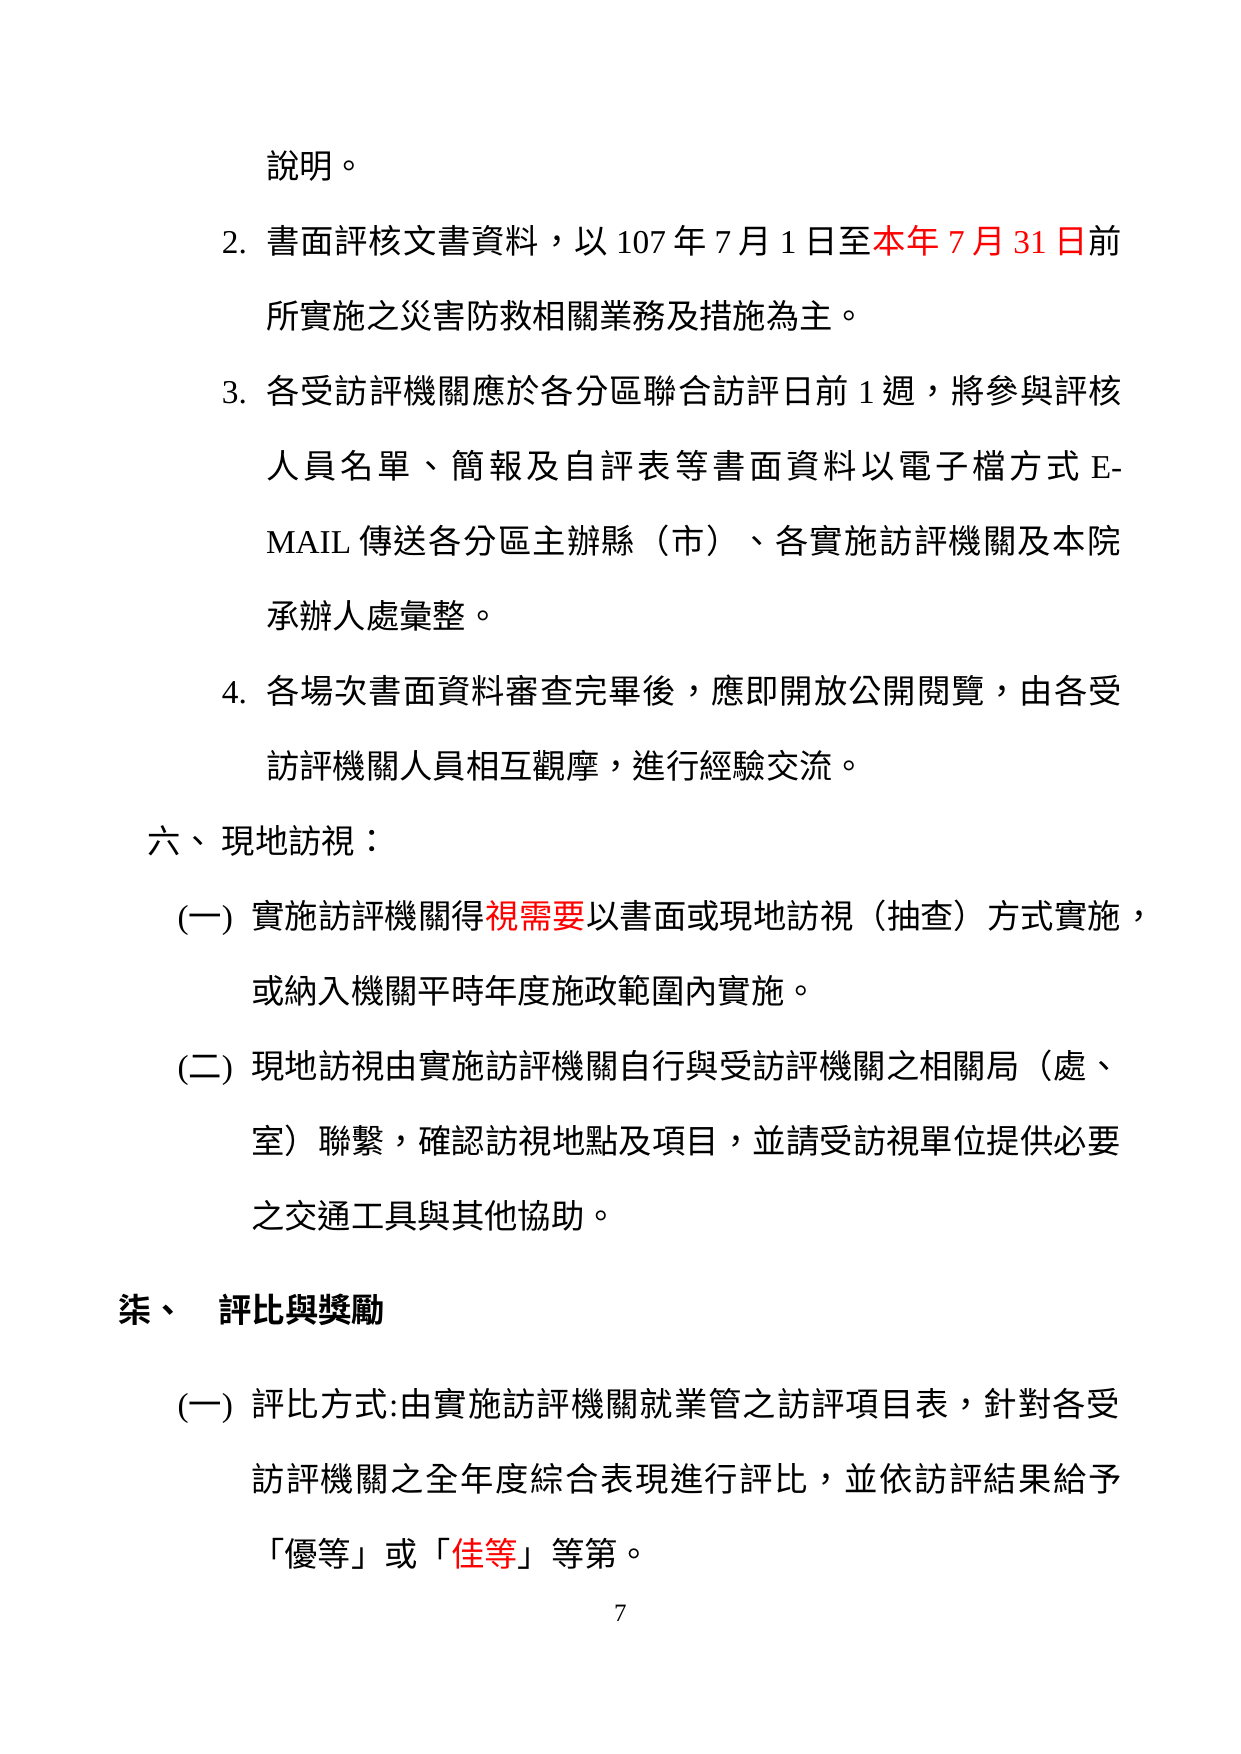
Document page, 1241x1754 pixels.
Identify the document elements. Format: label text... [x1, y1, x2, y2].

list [222, 127, 1122, 202]
list 書面評核文書資料，以107年7月1日至本年7月31日前所實施之災害防救相關業務及措施為主。 [222, 202, 1122, 352]
list 實施訪評機關得視需要以書面或現地訪視（抽查）方式實施，或納入機關平時年度施政範圍內實施。 [177, 877, 1122, 1027]
list 各場次書面資料審查完畢後，應即開放公開閱覽，由各受訪評機關人員相互觀摩，進行經驗交流。 [222, 652, 1122, 802]
list 現地訪視： [148, 802, 1122, 877]
list 評比方式:由實施訪評機關就業管之訪評項目表，針對各受訪評機關之全年度綜合表現進行評比，並依訪評結果給予「優等」或「佳等」等第。 [177, 1364, 1122, 1589]
list 各受訪評機關應於各分區聯合訪評日前1週，將參與評核人員名單、簡報及自評表等書面資料以電子檔方式E-MAIL傳送各分區主辦縣（市）、各實施訪評機關及本院承辦人處彙整。 [222, 352, 1122, 652]
text 評比與獎勵 [118, 1270, 1122, 1345]
list 現地訪視由實施訪評機關自行與受訪評機關之相關局（處、室）聯繫，確認訪視地點及項目，並請受訪視單位提供必要之交通工具與其他協助。 [177, 1027, 1122, 1252]
